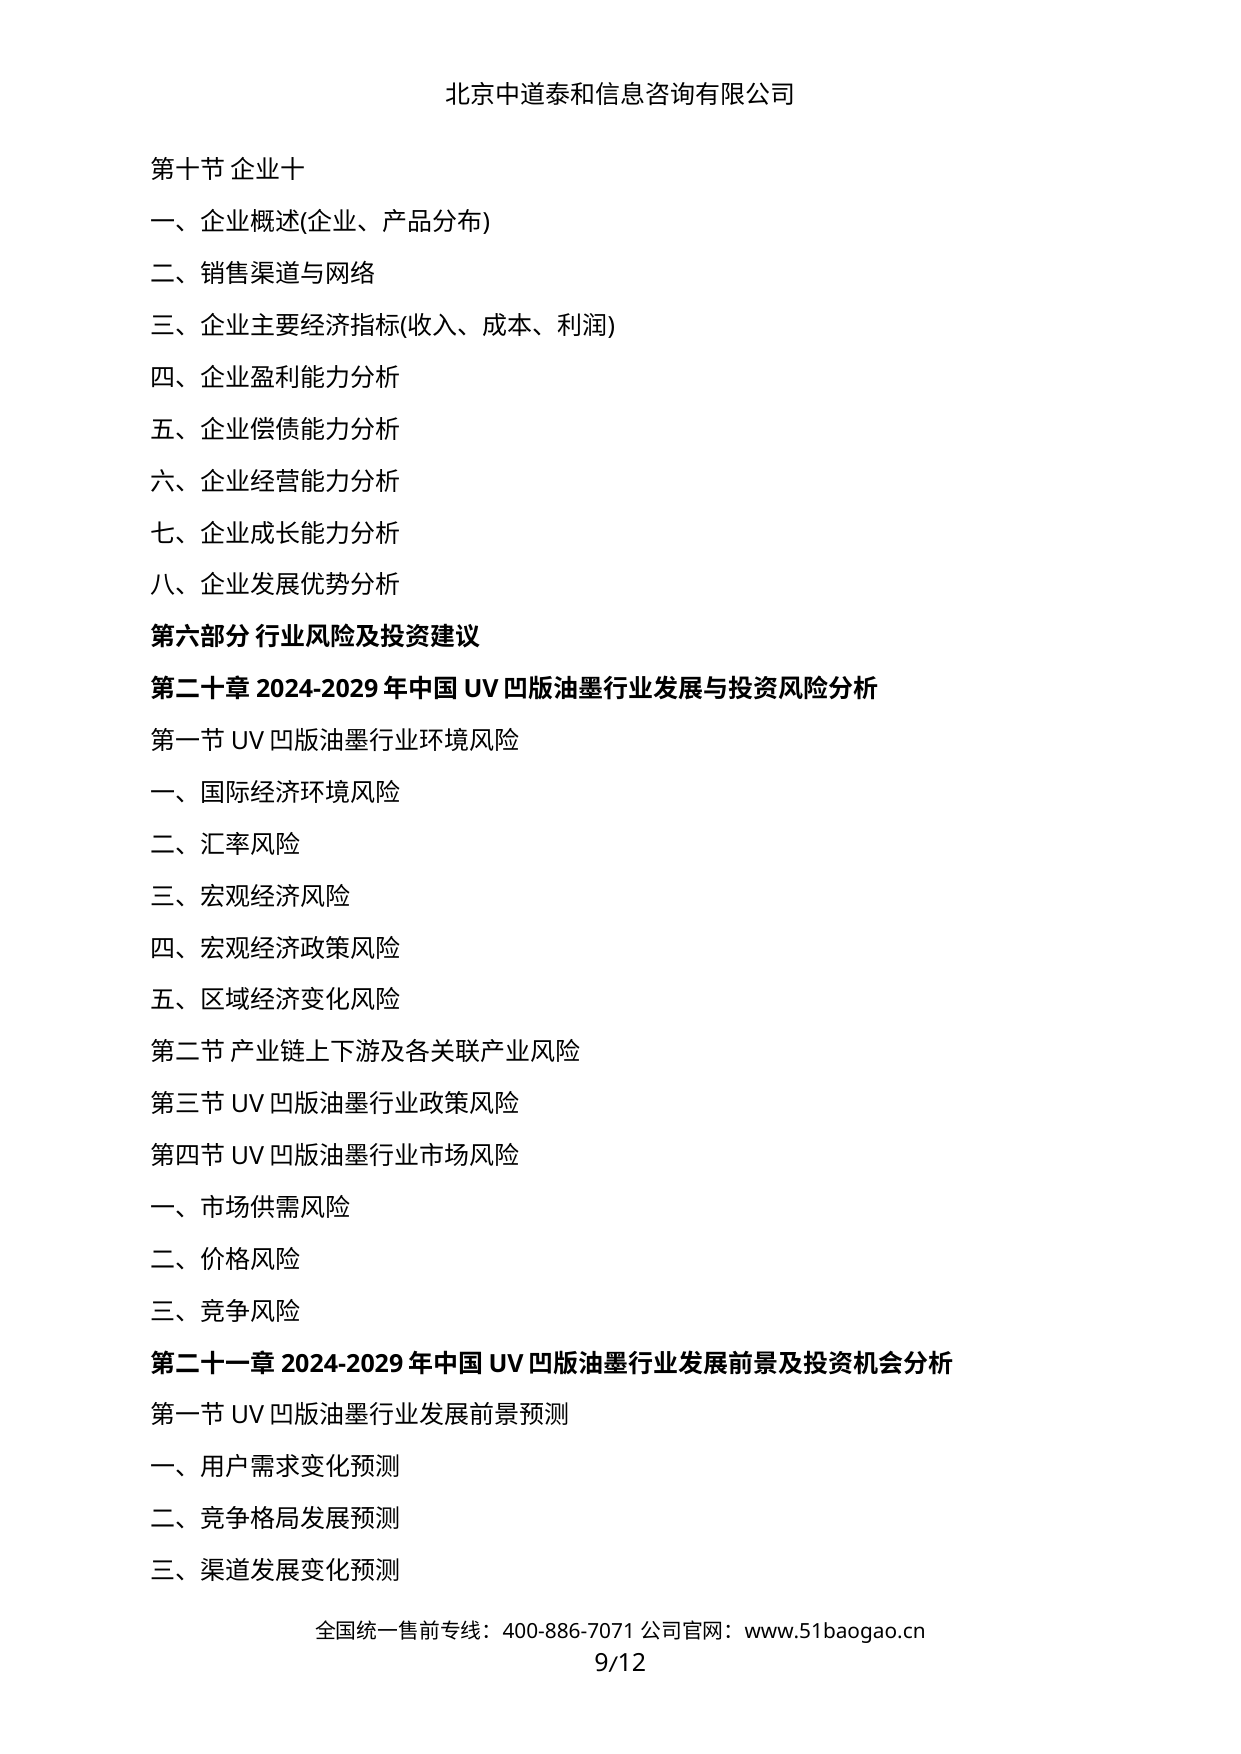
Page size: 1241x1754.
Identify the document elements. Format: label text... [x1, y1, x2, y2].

text 第二节 产业链上下游及各关联产业风险 [150, 1032, 1090, 1068]
text 八、企业发展优势分析 [150, 565, 1090, 601]
text 第一节 UV凹版油墨行业发展前景预测 [150, 1395, 1090, 1431]
text 第二十一章 2024-2029年中国UV凹版油墨行业发展前景及投资机会分析 [150, 1343, 1090, 1379]
text 第六部分 行业风险及投资建议 [150, 617, 1090, 653]
text 五、企业偿债能力分析 [150, 409, 1090, 446]
text 第二十章 2024-2029年中国UV凹版油墨行业发展与投资风险分析 [150, 669, 1090, 705]
text 二、竞争格局发展预测 [150, 1499, 1090, 1535]
text 五、区域经济变化风险 [150, 980, 1090, 1016]
text 二、价格风险 [150, 1239, 1090, 1276]
text 三、宏观经济风险 [150, 876, 1090, 912]
text 一、企业概述(企业、产品分布) [150, 202, 1090, 238]
text 第四节 UV凹版油墨行业市场风险 [150, 1136, 1090, 1172]
text 七、企业成长能力分析 [150, 513, 1090, 549]
text 三、企业主要经济指标(收入、成本、利润) [150, 306, 1090, 342]
text 六、企业经营能力分析 [150, 461, 1090, 497]
text 三、竞争风险 [150, 1291, 1090, 1327]
text 第一节 UV凹版油墨行业环境风险 [150, 721, 1090, 757]
text 第十节 企业十 [150, 150, 1090, 186]
text 一、市场供需风险 [150, 1187, 1090, 1224]
text 四、宏观经济政策风险 [150, 928, 1090, 964]
text 二、销售渠道与网络 [150, 254, 1090, 290]
text 二、汇率风险 [150, 824, 1090, 861]
text 三、渠道发展变化预测 [150, 1551, 1090, 1587]
text 第三节 UV凹版油墨行业政策风险 [150, 1084, 1090, 1120]
text 一、用户需求变化预测 [150, 1447, 1090, 1483]
text 四、企业盈利能力分析 [150, 357, 1090, 394]
text 一、国际经济环境风险 [150, 772, 1090, 809]
